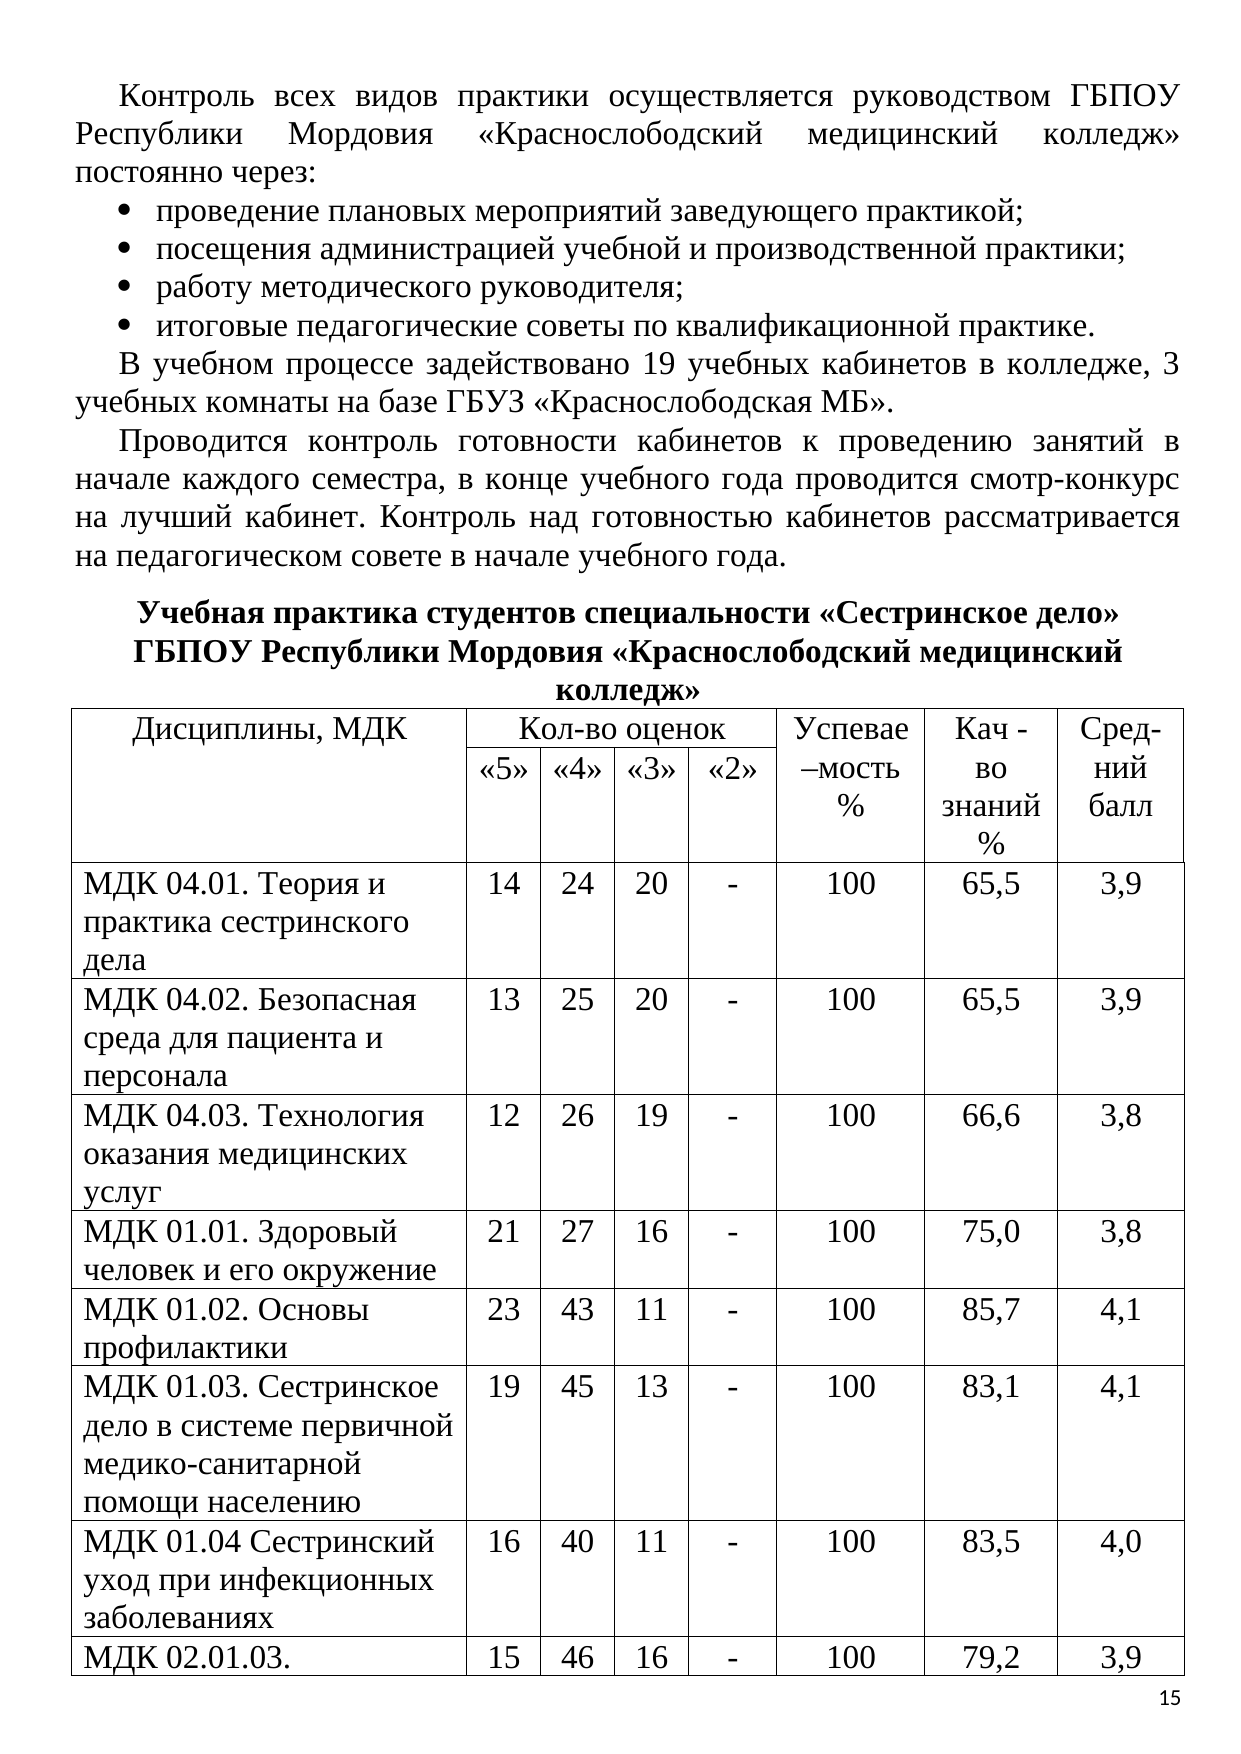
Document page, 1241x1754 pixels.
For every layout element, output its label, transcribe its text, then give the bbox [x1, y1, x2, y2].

list посещения администрацией учебной и производственной практики; [118, 228, 1181, 267]
table_cell - [689, 1095, 776, 1210]
table_cell «4» [541, 748, 614, 862]
table_header Кол-во оценок [467, 709, 776, 747]
table_cell - [689, 1211, 776, 1288]
table_cell 4,1 [1058, 1289, 1184, 1365]
table_header Дисциплины, МДК [72, 709, 466, 862]
table_cell 43 [541, 1289, 614, 1365]
table_cell 19 [615, 1095, 688, 1210]
table_cell 19 [467, 1366, 540, 1520]
table_cell 75,0 [925, 1211, 1057, 1288]
table_cell 20 [615, 979, 688, 1094]
table_cell 40 [541, 1521, 614, 1636]
table_cell 16 [615, 1211, 688, 1288]
text В учебном процессе задействовано 19 учебных кабинетов в колледже, 3 учебных комнаты на базе ГБУЗ «Краснослободская МБ». [75, 343, 1181, 420]
text Учебная практика студентов специальности «Сестринское дело» [75, 592, 1181, 631]
table_header Сред- ний балл [1058, 709, 1183, 862]
table_cell 3,9 [1058, 1637, 1184, 1675]
table_cell 25 [541, 979, 614, 1094]
table_cell 83,5 [925, 1521, 1057, 1636]
table_cell 3,8 [1058, 1211, 1184, 1288]
table_cell 79,2 [925, 1637, 1057, 1675]
table_cell 14 [467, 863, 540, 978]
table_cell - [689, 1366, 776, 1520]
table_cell 100 [777, 863, 924, 978]
table_header Успевае –мость % [777, 709, 924, 862]
table_cell - [689, 1289, 776, 1365]
table_cell «5» [467, 748, 540, 862]
list проведение плановых мероприятий заведующего практикой; [118, 190, 1181, 228]
table_cell 16 [467, 1521, 540, 1636]
table_cell МДК 01.02. Основы профилактики [72, 1289, 466, 1365]
text ГБПОУ Республики Мордовия «Краснослободский медицинский колледж» [75, 631, 1181, 707]
table_cell 11 [615, 1521, 688, 1636]
table_cell 45 [541, 1366, 614, 1520]
table_cell 26 [541, 1095, 614, 1210]
table_cell 100 [777, 1521, 924, 1636]
text Контроль всех видов практики осуществляется руководством ГБПОУ Республики Мордовия «Краснослободский медицинский колледж» постоянно через: [75, 75, 1181, 190]
table_cell 3,9 [1058, 979, 1184, 1094]
table_cell 11 [615, 1289, 688, 1365]
text Проводится контроль готовности кабинетов к проведению занятий в начале каждого семестра, в конце учебного года проводится смотр-конкурс на лучший кабинет. Контроль над готовностью кабинетов рассматривается на педагогическом совете в начале учебного года. [75, 420, 1181, 573]
table_cell 100 [777, 1289, 924, 1365]
table_cell 3,9 [1058, 863, 1184, 978]
table_cell 13 [467, 979, 540, 1094]
list работу методического руководителя; [118, 267, 1181, 305]
table_cell 100 [777, 1211, 924, 1288]
table_cell МДК 04.02. Безопасная среда для пациента и персонала [72, 979, 466, 1094]
table_cell 24 [541, 863, 614, 978]
table_cell 100 [777, 1366, 924, 1520]
table_cell 4,0 [1058, 1521, 1184, 1636]
table_cell 20 [615, 863, 688, 978]
table_cell 65,5 [925, 979, 1057, 1094]
table_cell 100 [777, 1637, 924, 1675]
table_cell 46 [541, 1637, 614, 1675]
table_cell - [689, 1521, 776, 1636]
table_cell - [689, 863, 776, 978]
table_cell 27 [541, 1211, 614, 1288]
table_cell - [689, 1637, 776, 1675]
table_cell МДК 01.04 Сестринский уход при инфекционных заболеваниях [72, 1521, 466, 1636]
table_cell - [689, 979, 776, 1094]
table_cell 65,5 [925, 863, 1057, 978]
table_cell 100 [777, 979, 924, 1094]
table_cell 3,8 [1058, 1095, 1184, 1210]
table_cell 83,1 [925, 1366, 1057, 1520]
table_cell 12 [467, 1095, 540, 1210]
table_cell «3» [615, 748, 688, 862]
table_cell 23 [467, 1289, 540, 1365]
table_cell МДК 04.03. Технология оказания медицинских услуг [72, 1095, 466, 1210]
table_cell МДК 04.01. Теория и практика сестринского дела [72, 863, 466, 978]
table_cell 4,1 [1058, 1366, 1184, 1520]
table_cell 85,7 [925, 1289, 1057, 1365]
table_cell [72, 1637, 466, 1675]
table_cell 66,6 [925, 1095, 1057, 1210]
table_cell МДК 01.01. Здоровый человек и его окружение [72, 1211, 466, 1288]
table_cell МДК 01.03. Сестринское дело в системе первичной медико-санитарной помощи населению [72, 1366, 466, 1520]
table_cell 15 [467, 1637, 540, 1675]
table_cell 100 [777, 1095, 924, 1210]
list итоговые педагогические советы по квалификационной практике. [118, 305, 1181, 343]
table_cell 16 [615, 1637, 688, 1675]
table_cell 13 [615, 1366, 688, 1520]
table_cell 21 [467, 1211, 540, 1288]
table_header Кач - во знаний % [925, 709, 1057, 862]
table_cell «2» [689, 748, 776, 862]
